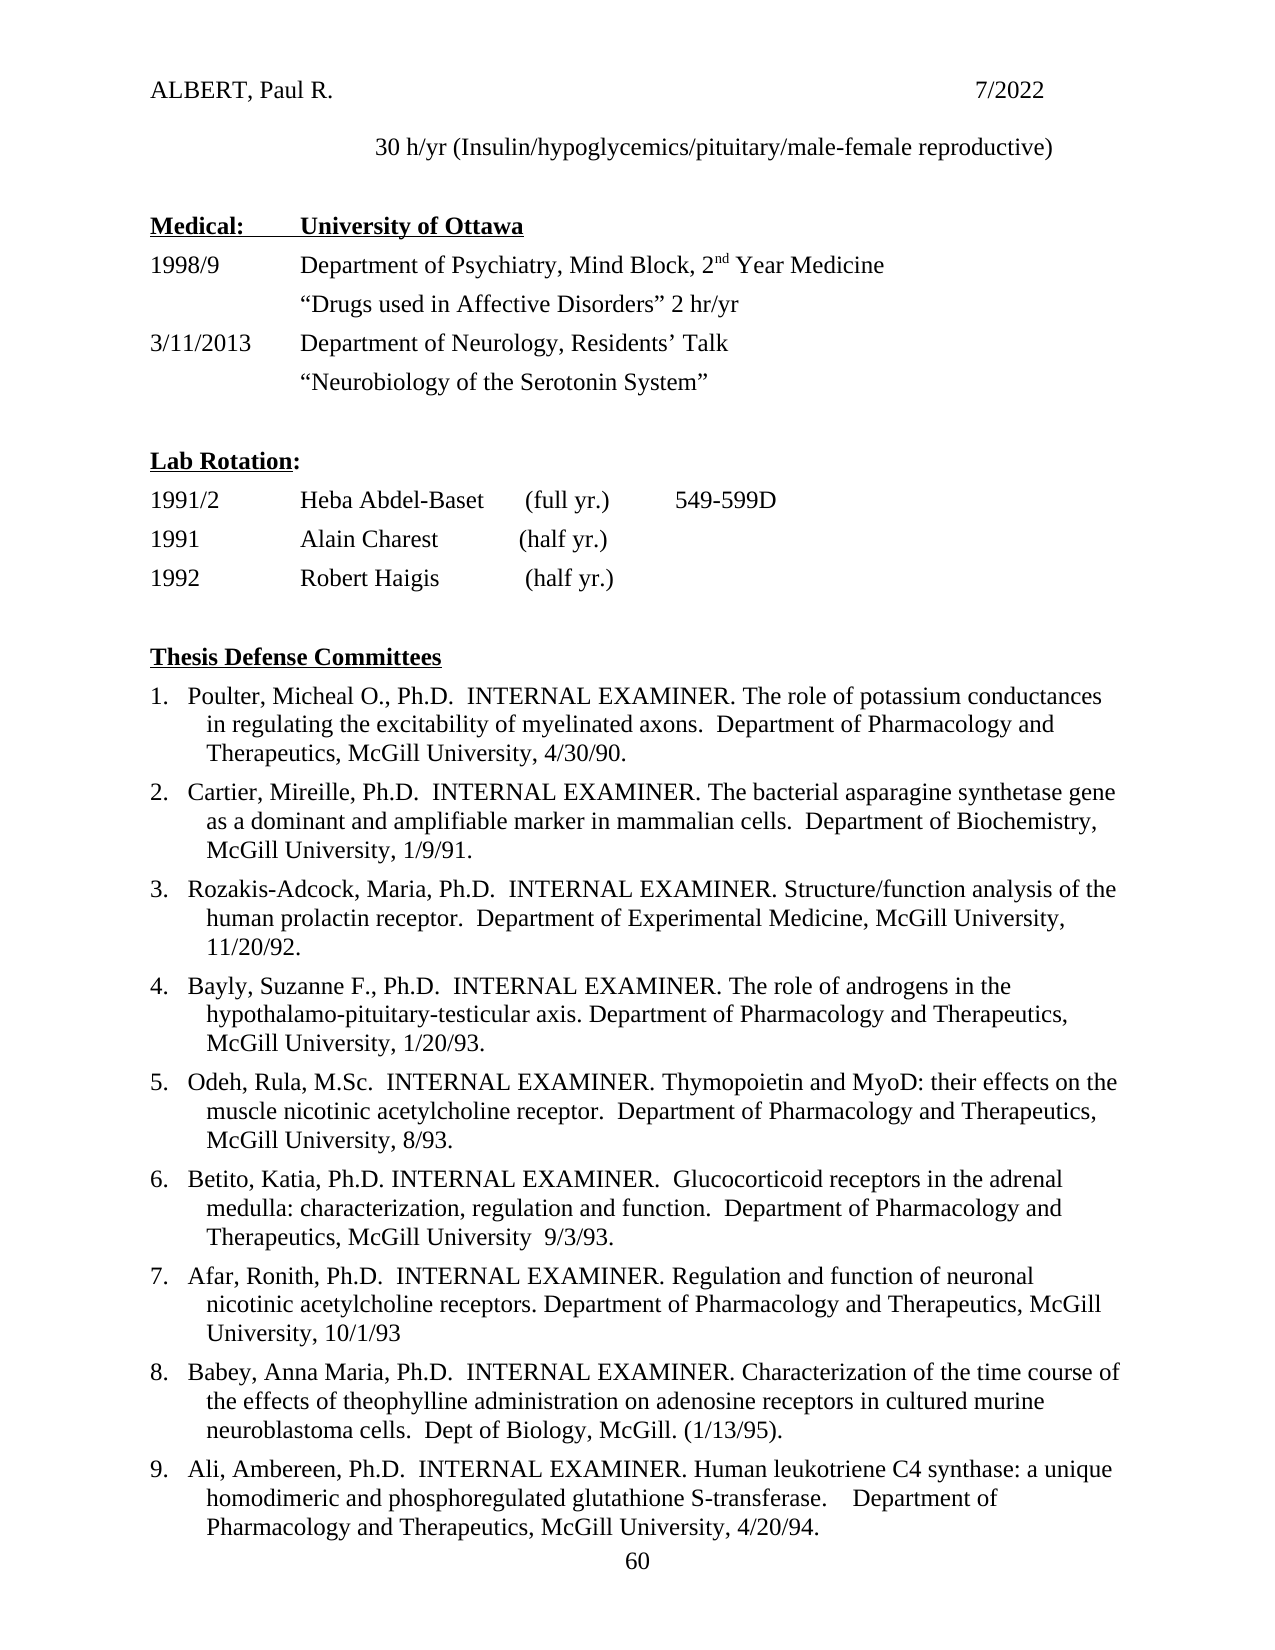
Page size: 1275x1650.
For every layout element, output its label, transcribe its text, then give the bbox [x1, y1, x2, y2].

list Bayly, Suzanne F., Ph.D. INTERNAL EXAMINER. The role of androgens in the hypothalamo-pituitary-testicular axis. Department of Pharmacology and Therapeutics, McGill University, 1/20/93. [150, 971, 1125, 1057]
list Odeh, Rula, M.Sc. INTERNAL EXAMINER. Thymopoietin and MyoD: their effects on the muscle nicotinic acetylcholine receptor. Department of Pharmacology and Therapeutics, McGill University, 8/93. [150, 1067, 1125, 1154]
text 30 h/yr (Insulin/hypoglycemics/pituitary/male-female reproductive) [225, 132, 1125, 161]
list Cartier, Mireille, Ph.D. INTERNAL EXAMINER. The bacterial asparagine synthetase gene as a dominant and amplifiable marker in mammalian cells. Department of Biochemistry, McGill University, 1/9/91. [150, 777, 1125, 864]
text Medical: University of Ottawa [150, 211, 1125, 239]
text Thesis Defense Committees [150, 642, 1125, 670]
list Betito, Katia, Ph.D. INTERNAL EXAMINER. Glucocorticoid receptors in the adrenal medulla: characterization, regulation and function. Department of Pharmacology and Therapeutics, McGill University 9/3/93. [150, 1164, 1125, 1250]
text 1991/2 Heba Abdel-Baset (full yr.) 549-599D [150, 485, 1125, 514]
text 1991 Alain Charest (half yr.) [150, 524, 1125, 553]
text Lab Rotation: [150, 446, 1125, 474]
text 3/11/2013 Department of Neurology, Residents’ Talk [150, 328, 1125, 357]
list Afar, Ronith, Ph.D. INTERNAL EXAMINER. Regulation and function of neuronal nicotinic acetylcholine receptors. Department of Pharmacology and Therapeutics, McGill University, 10/1/93 [150, 1261, 1125, 1347]
list Ali, Ambereen, Ph.D. INTERNAL EXAMINER. Human leukotriene C4 synthase: a unique homodimeric and phosphoregulated glutathione S-transferase. Department of Pharmacology and Therapeutics, McGill University, 4/20/94. [150, 1454, 1125, 1540]
list Babey, Anna Maria, Ph.D. INTERNAL EXAMINER. Characterization of the time course of the effects of theophylline administration on adenosine receptors in cultured murine neuroblastoma cells. Dept of Biology, McGill. (1/13/95). [150, 1357, 1125, 1444]
list Rozakis-Adcock, Maria, Ph.D. INTERNAL EXAMINER. Structure/function analysis of the human prolactin receptor. Department of Experimental Medicine, McGill University, 11/20/92. [150, 874, 1125, 960]
text 1998/9 Department of Psychiatry, Mind Block, 2nd Year Medicine [150, 250, 1125, 279]
text 1992 Robert Haigis (half yr.) [150, 563, 1125, 592]
list Poulter, Micheal O., Ph.D. INTERNAL EXAMINER. The role of potassium conductances in regulating the excitability of myelinated axons. Department of Pharmacology and Therapeutics, McGill University, 4/30/90. [150, 681, 1125, 767]
text “Neurobiology of the Serotonin System” [150, 367, 1125, 396]
text “Drugs used in Affective Disorders” 2 hr/yr [150, 289, 1125, 318]
